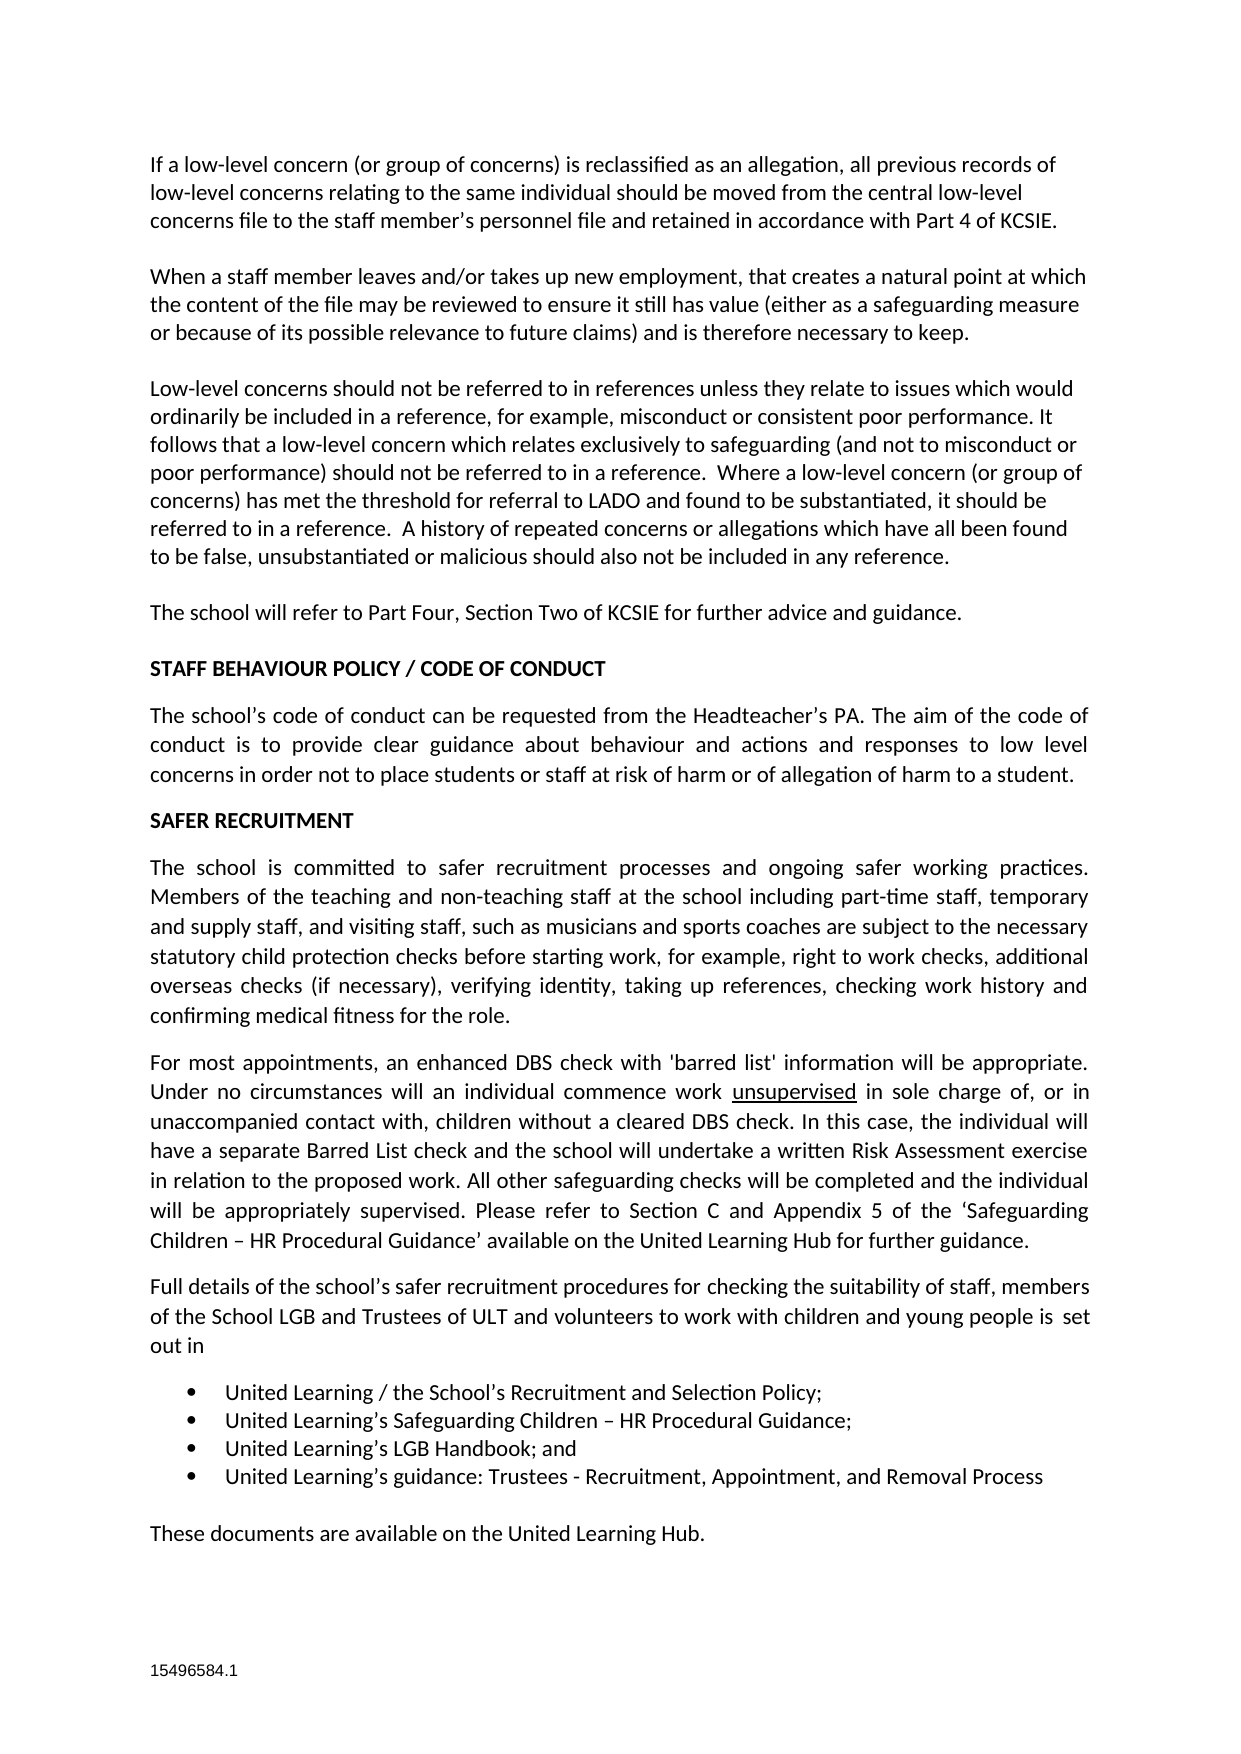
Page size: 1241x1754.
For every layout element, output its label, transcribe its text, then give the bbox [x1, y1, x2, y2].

list United Learning’s Safeguarding Children – HR Procedural Guidance; [187, 1406, 1090, 1434]
text The school is committed to safer recruitment processes and ongoing safer working practices. Members of the teaching and non-teaching staff at the school including part-time staff, temporary and supply staff, and visiting staff, such as musicians and sports coaches are subject to the necessary statutory child protection checks before starting work, for example, right to work checks, additional overseas checks (if necessary), verifying identity, taking up references, checking work history and confirming medical fitness for the role. [150, 853, 1090, 1029]
text These documents are available on the United Learning Hub. [150, 1490, 1090, 1548]
list United Learning / the School’s Recruitment and Selection Policy; [187, 1378, 1090, 1406]
text SAFER RECRUITMENT [150, 806, 1090, 834]
text STAFF BEHAVIOUR POLICY / CODE OF CONDUCT [150, 654, 1090, 682]
text If a low-level concern (or group of concerns) is reclassified as an allegation, all previous records of low-level concerns relating to the same individual should be moved from the central low-level concerns file to the staff member’s personnel file and retained in accordance with Part 4 of KCSIE. [150, 150, 1090, 234]
list United Learning’s guidance: Trustees - Recruitment, Appointment, and Removal Process [187, 1462, 1090, 1490]
text Full details of the school’s safer recruitment procedures for checking the suitability of staff, members of the School LGB and Trustees of ULT and volunteers to work with children and young people is set out in [150, 1272, 1090, 1359]
text For most appointments, an enhanced DBS check with 'barred list' information will be appropriate. Under no circumstances will an individual commence work unsupervised in sole charge of, or in unaccompanied contact with, children without a cleared DBS check. In this case, the individual will have a separate Barred List check and the school will undertake a written Risk Assessment exercise in relation to the proposed work. All other safeguarding checks will be completed and the individual will be appropriately supervised. Please refer to Section C and Appendix 5 of the ‘Safeguarding Children – HR Procedural Guidance’ available on the United Learning Hub for further guidance. [150, 1048, 1090, 1254]
text The school will refer to Part Four, Section Two of KCSIE for further advice and guidance. [150, 598, 1090, 626]
list United Learning’s LGB Handbook; and [187, 1434, 1090, 1462]
text When a staff member leaves and/or takes up new employment, that creates a natural point at which the content of the file may be reviewed to ensure it still has value (either as a safeguarding measure or because of its possible relevance to future claims) and is therefore necessary to keep. [150, 262, 1090, 346]
text Low-level concerns should not be referred to in references unless they relate to issues which would ordinarily be included in a reference, for example, misconduct or consistent poor performance. It follows that a low-level concern which relates exclusively to safeguarding (and not to misconduct or poor performance) should not be referred to in a reference. Where a low-level concern (or group of concerns) has met the threshold for referral to LADO and found to be substantiated, it should be referred to in a reference. A history of repeated concerns or allegations which have all been found to be false, unsubstantiated or malicious should also not be included in any reference. [150, 374, 1090, 570]
text The school’s code of conduct can be requested from the Headteacher’s PA. The aim of the code of conduct is to provide clear guidance about behaviour and actions and responses to low level concerns in order not to place students or staff at risk of harm or of allegation of harm to a student. [150, 701, 1090, 788]
